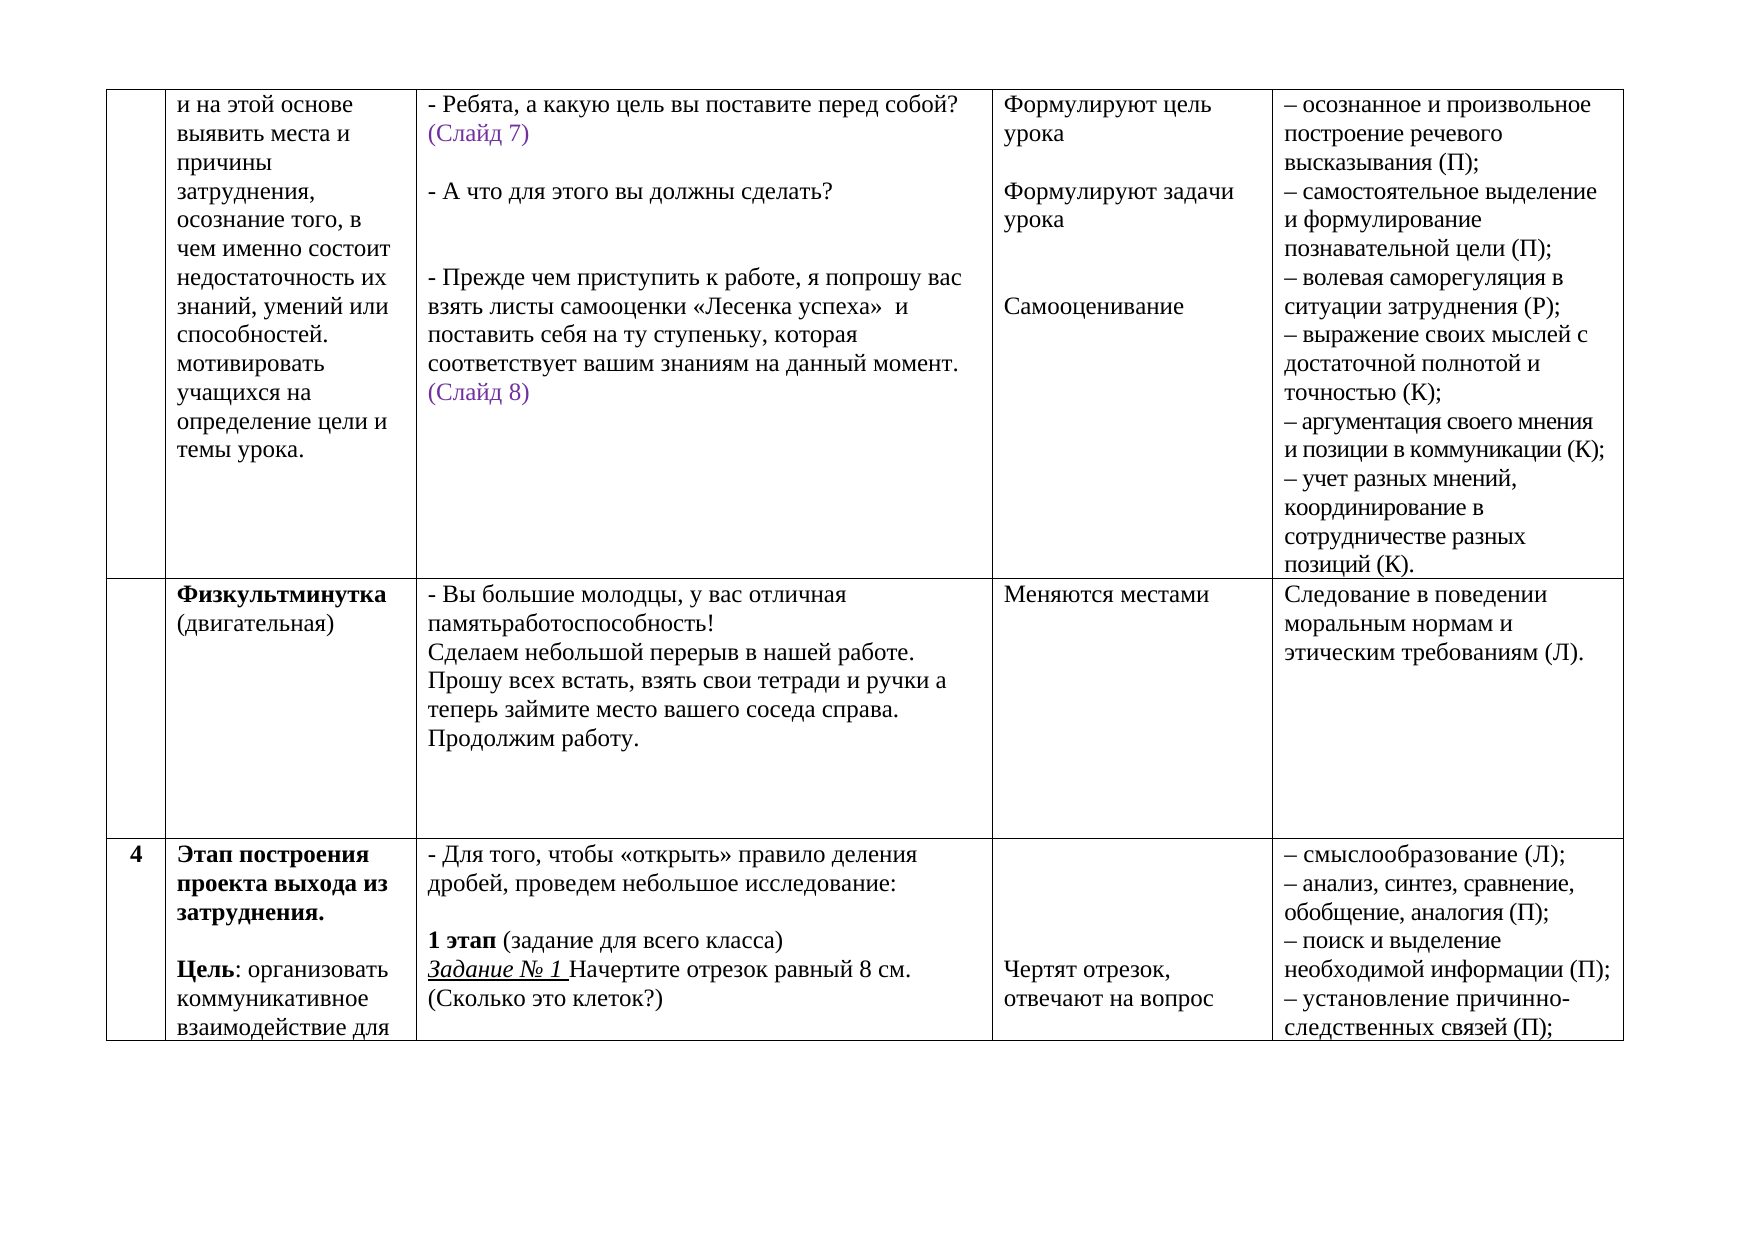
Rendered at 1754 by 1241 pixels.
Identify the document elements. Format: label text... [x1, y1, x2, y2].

table_cell 3 [107, 90, 165, 578]
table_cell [166, 839, 416, 1040]
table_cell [417, 90, 992, 578]
table_cell Физкультминутка (двигательная) [166, 579, 416, 838]
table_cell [1273, 90, 1623, 578]
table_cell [993, 90, 1272, 578]
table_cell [1273, 839, 1623, 1040]
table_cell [417, 839, 992, 1040]
table_cell - Вы большие молодцы, у вас отличная памятьработоспособность! Сделаем небольшой перерыв в нашей работе. Прошу всех встать, взять свои тетради и ручки а теперь займите место вашего соседа справа. Продолжим работу. [417, 579, 992, 838]
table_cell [993, 839, 1272, 1040]
table_cell Меняются местами [993, 579, 1272, 838]
table_cell Следование в поведении моральным нормам и этическим требованиям (Л). [1273, 579, 1623, 838]
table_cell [166, 90, 416, 578]
table_cell [107, 579, 165, 838]
table_cell 4 [107, 839, 165, 1040]
